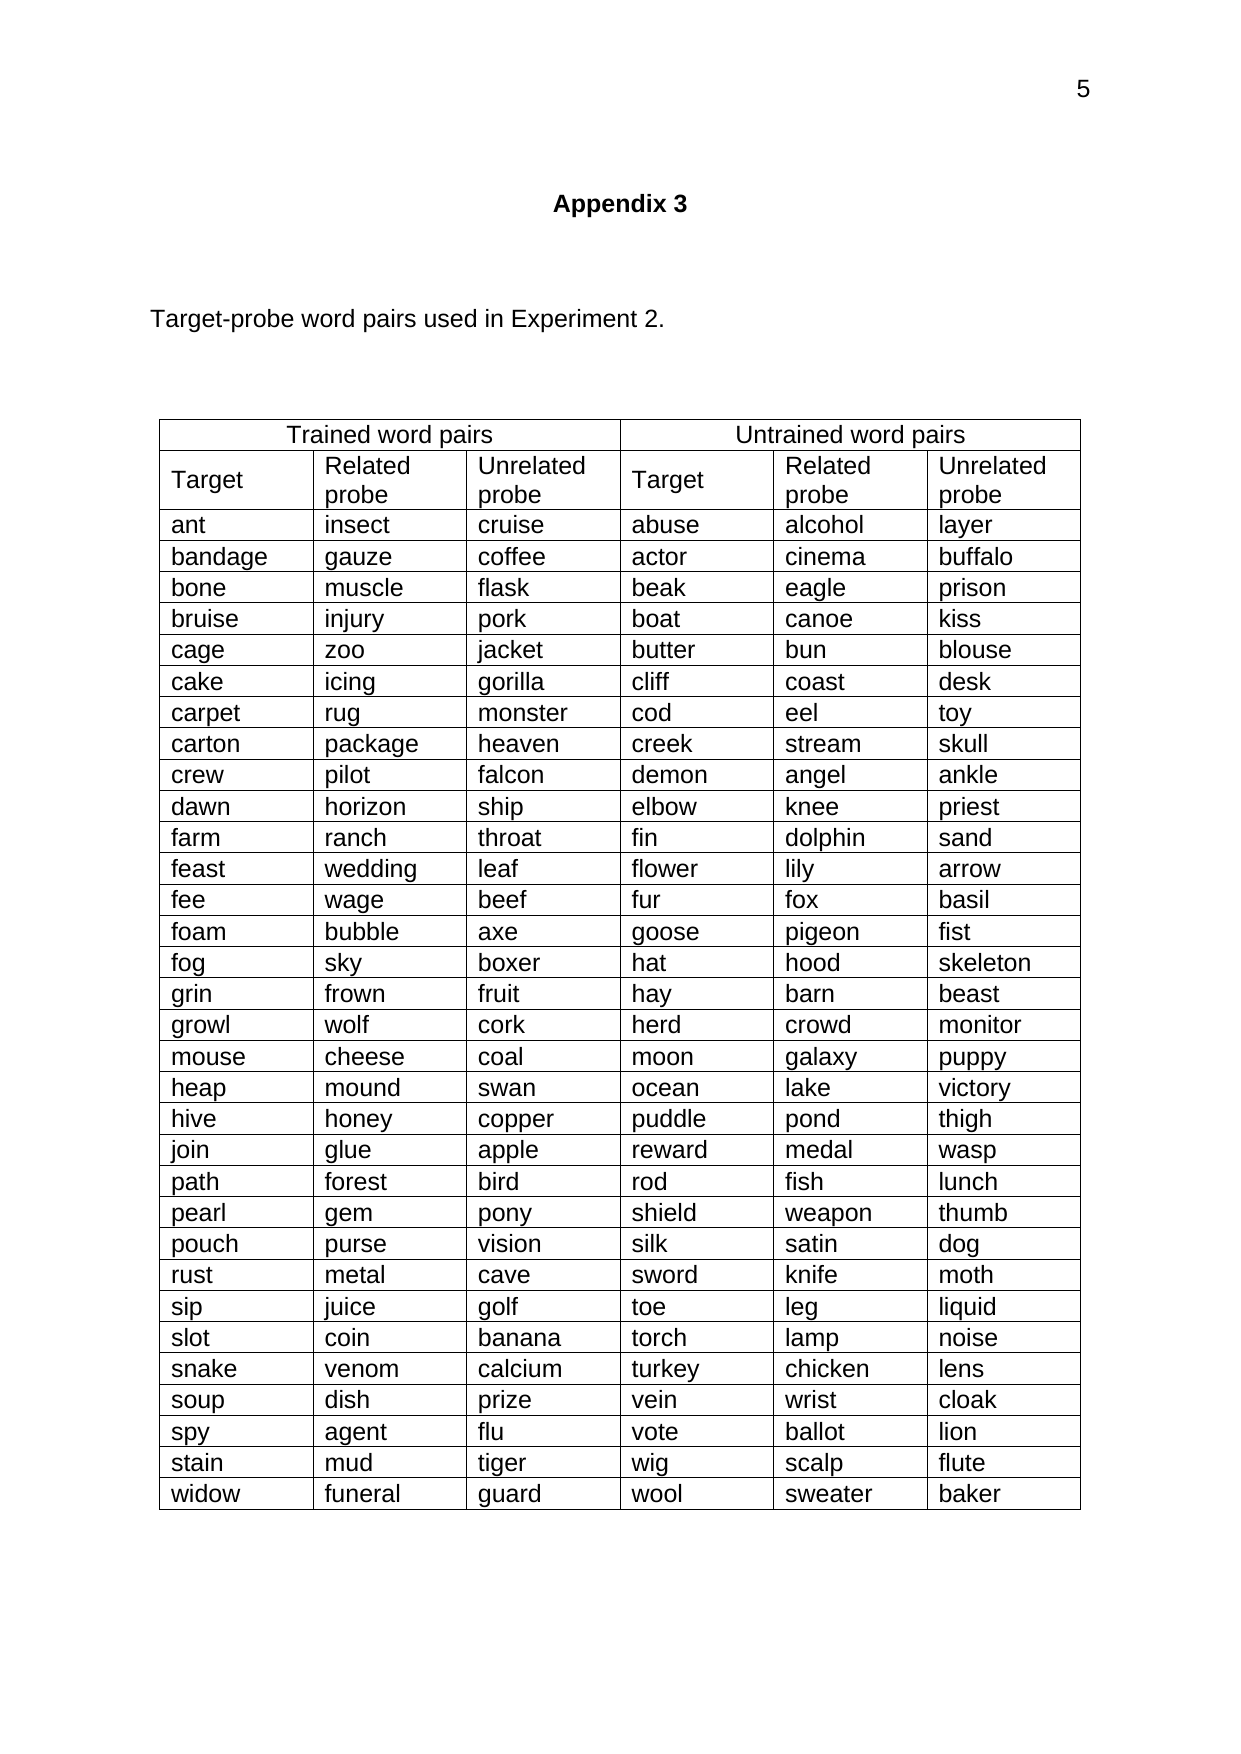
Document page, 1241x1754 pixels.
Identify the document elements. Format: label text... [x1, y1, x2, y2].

table_cell ship [467, 791, 620, 821]
table_cell hat [621, 947, 773, 977]
table_cell galaxy [774, 1041, 927, 1071]
table_cell package [314, 728, 466, 758]
table_cell spy [160, 1416, 313, 1446]
table_header Trained word pairs [160, 420, 620, 450]
table_cell herd [621, 1010, 773, 1040]
table_cell muscle [314, 572, 466, 602]
table_cell wasp [928, 1135, 1080, 1165]
table_cell goose [621, 916, 773, 946]
table_cell ant [160, 510, 313, 540]
table_cell boxer [467, 947, 620, 977]
text Target-probe word pairs used in Experiment 2. [150, 304, 1090, 332]
table_cell ballot [774, 1416, 927, 1446]
table_header Untrained word pairs [621, 420, 1080, 450]
table_cell priest [928, 791, 1080, 821]
table_cell knife [774, 1260, 927, 1290]
table_cell pilot [314, 760, 466, 790]
table_cell heaven [467, 728, 620, 758]
table_cell desk [928, 666, 1080, 696]
table_cell purse [314, 1228, 466, 1258]
table_cell boat [621, 603, 773, 633]
table_cell stain [160, 1447, 313, 1477]
table_cell pigeon [774, 916, 927, 946]
table_cell flu [467, 1416, 620, 1446]
table_cell gem [314, 1197, 466, 1227]
table_cell funeral [314, 1478, 466, 1508]
table_cell angel [774, 760, 927, 790]
table_cell baker [928, 1478, 1080, 1508]
table_cell medal [774, 1135, 927, 1165]
table_cell bruise [160, 603, 313, 633]
table_cell cave [467, 1260, 620, 1290]
table_cell mouse [160, 1041, 313, 1071]
table_cell wig [621, 1447, 773, 1477]
table_cell cod [621, 697, 773, 727]
table_cell lunch [928, 1166, 1080, 1196]
table_cell mud [314, 1447, 466, 1477]
table_cell injury [314, 603, 466, 633]
table_cell cake [160, 666, 313, 696]
table_cell pony [467, 1197, 620, 1227]
table_cell crowd [774, 1010, 927, 1040]
table_cell forest [314, 1166, 466, 1196]
table_cell knee [774, 791, 927, 821]
table_cell ocean [621, 1072, 773, 1102]
table_cell thigh [928, 1103, 1080, 1133]
table_cell glue [314, 1135, 466, 1165]
table_cell flower [621, 853, 773, 883]
text Appendix 3 [150, 189, 1090, 217]
table_cell eel [774, 697, 927, 727]
table_cell layer [928, 510, 1080, 540]
table_cell fist [928, 916, 1080, 946]
table_cell wolf [314, 1010, 466, 1040]
table_cell axe [467, 916, 620, 946]
table_cell hive [160, 1103, 313, 1133]
table_cell bubble [314, 916, 466, 946]
table_cell butter [621, 635, 773, 665]
table_cell lamp [774, 1322, 927, 1352]
table_cell jacket [467, 635, 620, 665]
table_cell satin [774, 1228, 927, 1258]
table_cell actor [621, 541, 773, 571]
table_cell skull [928, 728, 1080, 758]
table_cell puppy [928, 1041, 1080, 1071]
table_cell pork [467, 603, 620, 633]
table_cell buffalo [928, 541, 1080, 571]
table_cell puddle [621, 1103, 773, 1133]
table_cell beef [467, 885, 620, 915]
table_cell flask [467, 572, 620, 602]
table_cell wage [314, 885, 466, 915]
table_cell hood [774, 947, 927, 977]
table_cell cloak [928, 1385, 1080, 1415]
table_cell weapon [774, 1197, 927, 1227]
table_cell toy [928, 697, 1080, 727]
table_cell gauze [314, 541, 466, 571]
table_cell monster [467, 697, 620, 727]
table_cell monitor [928, 1010, 1080, 1040]
table_cell lion [928, 1416, 1080, 1446]
table_cell guard [467, 1478, 620, 1508]
table_cell creek [621, 728, 773, 758]
table_cell gorilla [467, 666, 620, 696]
table_cell calcium [467, 1353, 620, 1383]
table_cell coffee [467, 541, 620, 571]
table_cell ranch [314, 822, 466, 852]
table_cell golf [467, 1291, 620, 1321]
table_cell elbow [621, 791, 773, 821]
table_cell prize [467, 1385, 620, 1415]
table_cell dolphin [774, 822, 927, 852]
table_cell eagle [774, 572, 927, 602]
table_cell coin [314, 1322, 466, 1352]
table_cell noise [928, 1322, 1080, 1352]
table_cell heap [160, 1072, 313, 1102]
table_cell vein [621, 1385, 773, 1415]
table_cell venom [314, 1353, 466, 1383]
table_cell fox [774, 885, 927, 915]
table_cell Target [621, 451, 773, 508]
table_cell Target [160, 451, 313, 508]
table_cell leaf [467, 853, 620, 883]
table_cell beak [621, 572, 773, 602]
table_cell bird [467, 1166, 620, 1196]
table_cell rod [621, 1166, 773, 1196]
table_cell reward [621, 1135, 773, 1165]
table_cell rug [314, 697, 466, 727]
table_cell vision [467, 1228, 620, 1258]
table_cell sword [621, 1260, 773, 1290]
table_cell bone [160, 572, 313, 602]
table_cell ankle [928, 760, 1080, 790]
table_cell swan [467, 1072, 620, 1102]
table_cell beast [928, 978, 1080, 1008]
table_cell sand [928, 822, 1080, 852]
table_cell dog [928, 1228, 1080, 1258]
table_cell dish [314, 1385, 466, 1415]
table_cell torch [621, 1322, 773, 1352]
table_cell mound [314, 1072, 466, 1102]
table_cell pearl [160, 1197, 313, 1227]
table_cell Related probe [774, 451, 927, 508]
table_cell widow [160, 1478, 313, 1508]
table_cell fish [774, 1166, 927, 1196]
table_cell pouch [160, 1228, 313, 1258]
table_cell skeleton [928, 947, 1080, 977]
table_cell join [160, 1135, 313, 1165]
table_cell carpet [160, 697, 313, 727]
table_cell zoo [314, 635, 466, 665]
table_cell liquid [928, 1291, 1080, 1321]
table_cell wrist [774, 1385, 927, 1415]
table_cell wool [621, 1478, 773, 1508]
table_cell turkey [621, 1353, 773, 1383]
table_cell cork [467, 1010, 620, 1040]
table_cell sweater [774, 1478, 927, 1508]
table_cell banana [467, 1322, 620, 1352]
table_cell crew [160, 760, 313, 790]
table_cell moth [928, 1260, 1080, 1290]
table_cell throat [467, 822, 620, 852]
table_cell fog [160, 947, 313, 977]
table_cell kiss [928, 603, 1080, 633]
table_cell basil [928, 885, 1080, 915]
table_cell falcon [467, 760, 620, 790]
table_cell vote [621, 1416, 773, 1446]
table_cell farm [160, 822, 313, 852]
table_cell blouse [928, 635, 1080, 665]
table_cell shield [621, 1197, 773, 1227]
table_cell lake [774, 1072, 927, 1102]
table_cell cruise [467, 510, 620, 540]
table_cell juice [314, 1291, 466, 1321]
table_cell bun [774, 635, 927, 665]
table_cell arrow [928, 853, 1080, 883]
table_cell lens [928, 1353, 1080, 1383]
table_cell thumb [928, 1197, 1080, 1227]
table_cell copper [467, 1103, 620, 1133]
table_cell coal [467, 1041, 620, 1071]
table_cell dawn [160, 791, 313, 821]
table_cell snake [160, 1353, 313, 1383]
table_cell slot [160, 1322, 313, 1352]
table_cell feast [160, 853, 313, 883]
table_cell sip [160, 1291, 313, 1321]
table_cell apple [467, 1135, 620, 1165]
table_cell cliff [621, 666, 773, 696]
table_cell insect [314, 510, 466, 540]
table_cell pond [774, 1103, 927, 1133]
table_cell icing [314, 666, 466, 696]
table_cell agent [314, 1416, 466, 1446]
table_cell stream [774, 728, 927, 758]
table_cell hay [621, 978, 773, 1008]
table_cell leg [774, 1291, 927, 1321]
table_cell victory [928, 1072, 1080, 1102]
table_cell Unrelated probe [467, 451, 620, 508]
table_cell bandage [160, 541, 313, 571]
table_cell fin [621, 822, 773, 852]
table_cell alcohol [774, 510, 927, 540]
table_cell demon [621, 760, 773, 790]
table_cell abuse [621, 510, 773, 540]
table_cell fruit [467, 978, 620, 1008]
table_cell cheese [314, 1041, 466, 1071]
table_cell canoe [774, 603, 927, 633]
table_cell foam [160, 916, 313, 946]
table_cell path [160, 1166, 313, 1196]
table_cell coast [774, 666, 927, 696]
table_cell frown [314, 978, 466, 1008]
table_cell horizon [314, 791, 466, 821]
table_cell cinema [774, 541, 927, 571]
table_cell toe [621, 1291, 773, 1321]
table_cell soup [160, 1385, 313, 1415]
table_cell rust [160, 1260, 313, 1290]
table_cell sky [314, 947, 466, 977]
table_cell honey [314, 1103, 466, 1133]
table_cell growl [160, 1010, 313, 1040]
table_cell wedding [314, 853, 466, 883]
table_cell metal [314, 1260, 466, 1290]
table_cell tiger [467, 1447, 620, 1477]
table_cell moon [621, 1041, 773, 1071]
table_cell scalp [774, 1447, 927, 1477]
table_cell fee [160, 885, 313, 915]
table_cell chicken [774, 1353, 927, 1383]
table_cell cage [160, 635, 313, 665]
table_cell carton [160, 728, 313, 758]
table_cell Related probe [314, 451, 466, 508]
table_cell flute [928, 1447, 1080, 1477]
table_cell prison [928, 572, 1080, 602]
table_cell lily [774, 853, 927, 883]
table_cell fur [621, 885, 773, 915]
table_cell Unrelated probe [928, 451, 1080, 508]
table_cell grin [160, 978, 313, 1008]
table_cell silk [621, 1228, 773, 1258]
table_cell barn [774, 978, 927, 1008]
